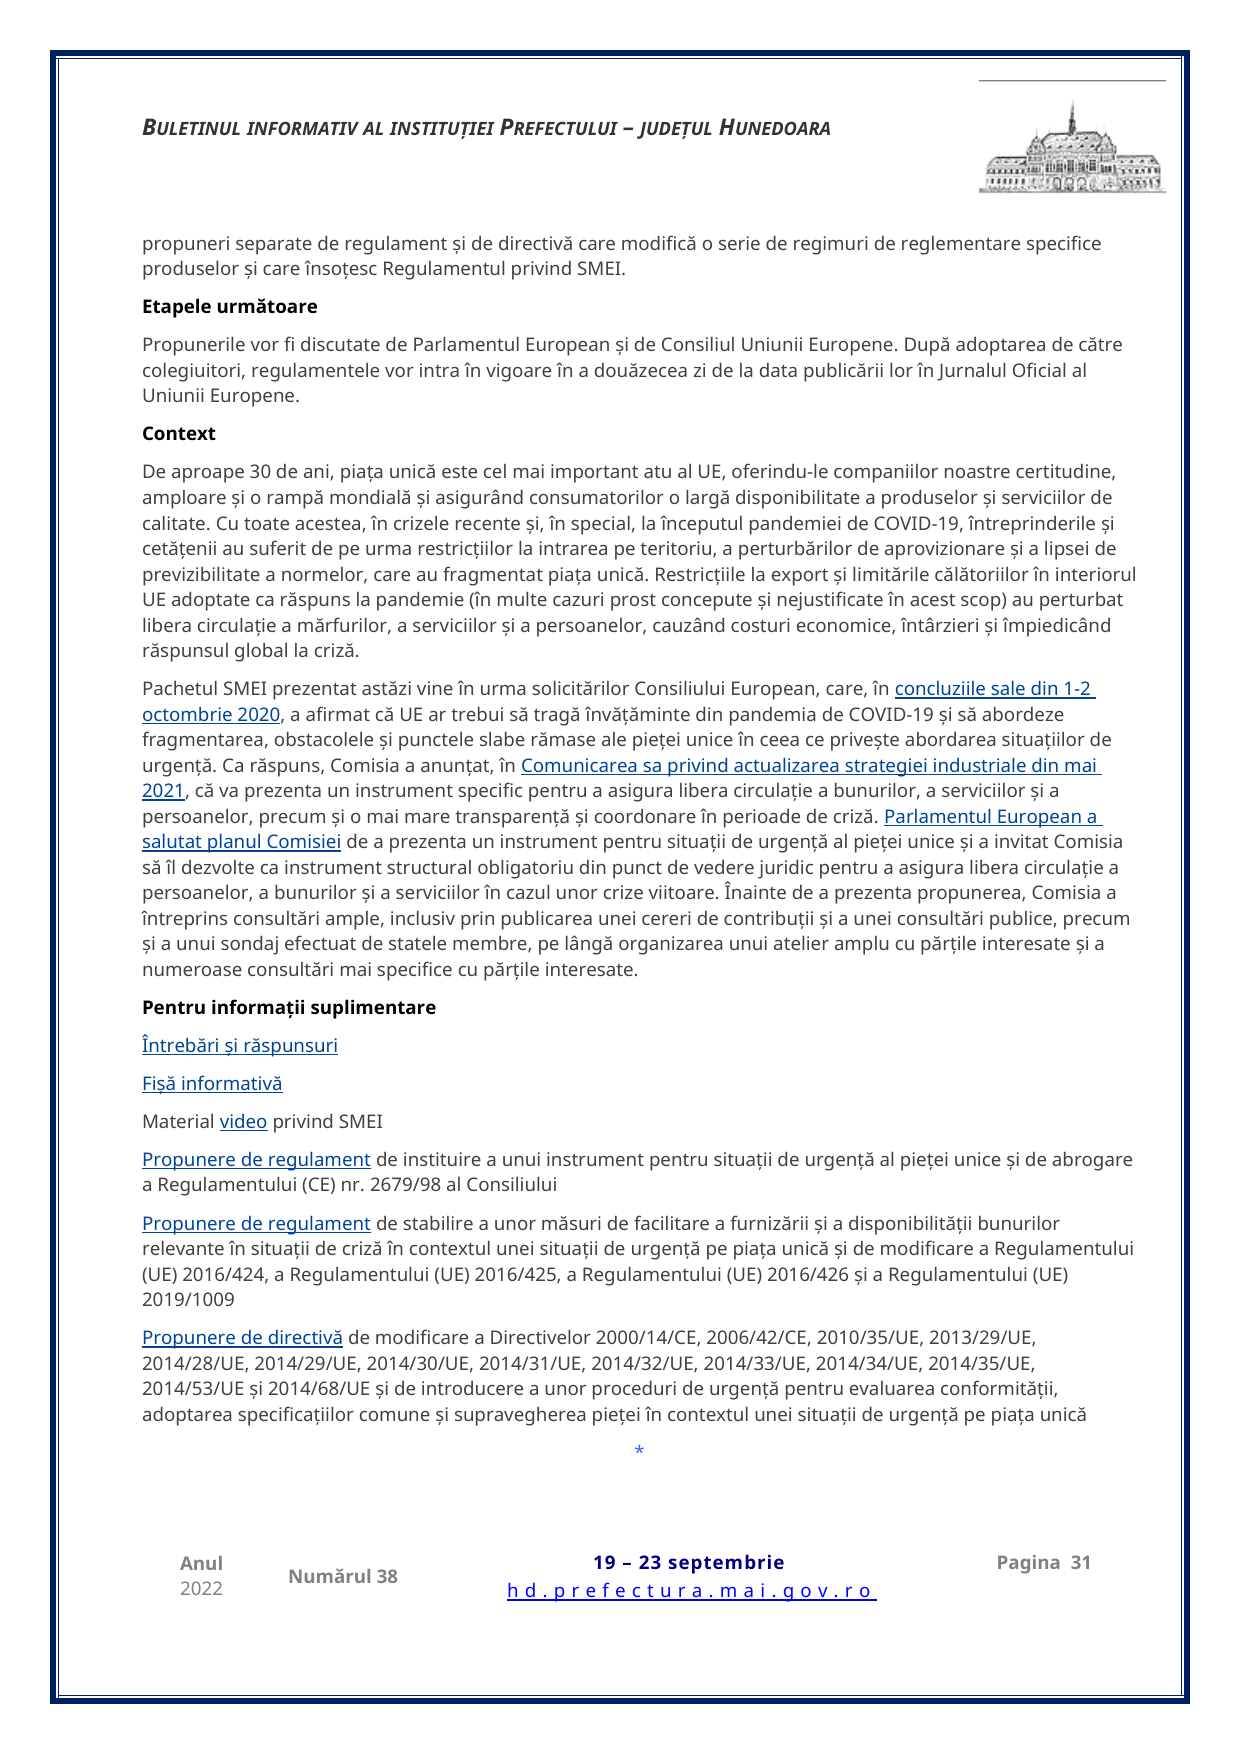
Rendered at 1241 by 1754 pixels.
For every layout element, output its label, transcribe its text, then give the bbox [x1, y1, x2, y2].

text Pentru informații suplimentare [142, 994, 1137, 1020]
text De aproape 30 de ani, piața unică este cel mai important atu al UE, oferindu-le companiilor noastre certitudine, amploare și o rampă mondială și asigurând consumatorilor o largă disponibilitate a produselor și serviciilor de calitate. Cu toate acestea, în crizele recente și, în special, la începutul pandemiei de COVID-19, întreprinderile și cetățenii au suferit de pe urma restricțiilor la intrarea pe teritoriu, a perturbărilor de aprovizionare și a lipsei de previzibilitate a normelor, care au fragmentat piața unică. Restricțiile la export și limitările călătoriilor în interiorul UE adoptate ca răspuns la pandemie (în multe cazuri prost concepute și nejustificate în acest scop) au perturbat libera circulație a mărfurilor, a serviciilor și a persoanelor, cauzând costuri economice, întârzieri și împiedicând răspunsul global la criză. [142, 459, 1137, 663]
text Fișă informativă [142, 1070, 1137, 1096]
text * [142, 1439, 1137, 1464]
text Propunere de regulament de stabilire a unor măsuri de facilitare a furnizării și a disponibilității bunurilor relevante în situații de criză în contextul unei situații de urgență pe piața unică și de modificare a Regulamentului (UE) 2016/424, a Regulamentului (UE) 2016/425, a Regulamentului (UE) 2016/426 și a Regulamentului (UE) 2019/1009 [142, 1210, 1137, 1312]
text Material video privind SMEI [142, 1108, 1137, 1134]
text Propunere de regulament de instituire a unui instrument pentru situații de urgență al pieței unice și de abrogare a Regulamentului (CE) nr. 2679/98 al Consiliului [142, 1146, 1137, 1197]
picture [978, 80, 1167, 212]
text Propunerile vor fi discutate de Parlamentul European și de Consiliul Uniunii Europene. După adoptarea de către colegiuitori, regulamentele vor intra în vigoare în a douăzecea zi de la data publicării lor în Jurnalul Oficial al Uniunii Europene. [142, 332, 1137, 408]
text Pachetul SMEI prezentat astăzi vine în urma solicitărilor Consiliului European, care, în concluziile sale din 1-2 octombrie 2020, a afirmat că UE ar trebui să tragă învățăminte din pandemia de COVID-19 și să abordeze fragmentarea, obstacolele și punctele slabe rămase ale pieței unice în ceea ce privește abordarea situațiilor de urgență. Ca răspuns, Comisia a anunțat, în Comunicarea sa privind actualizarea strategiei industriale din mai 2021, că va prezenta un instrument specific pentru a asigura libera circulație a bunurilor, a serviciilor și a persoanelor, precum și o mai mare transparență și coordonare în perioade de criză. Parlamentul European a salutat planul Comisiei de a prezenta un instrument pentru situații de urgență al pieței unice și a invitat Comisia să îl dezvolte ca instrument structural obligatoriu din punct de vedere juridic pentru a asigura libera circulație a persoanelor, a bunurilor și a serviciilor în cazul unor crize viitoare. Înainte de a prezenta propunerea, Comisia a întreprins consultări ample, inclusiv prin publicarea unei cereri de contribuții și a unei consultări publice, precum și a unui sondaj efectuat de statele membre, pe lângă organizarea unui atelier amplu cu părțile interesate și a numeroase consultări mai specifice cu părțile interesate. [142, 675, 1137, 982]
text Propunere de directivă de modificare a Directivelor 2000/14/CE, 2006/42/CE, 2010/35/UE, 2013/29/UE, 2014/28/UE, 2014/29/UE, 2014/30/UE, 2014/31/UE, 2014/32/UE, 2014/33/UE, 2014/34/UE, 2014/35/UE, 2014/53/UE și 2014/68/UE și de introducere a unor proceduri de urgență pentru evaluarea conformității, adoptarea specificațiilor comune și supravegherea pieței în contextul unei situații de urgență pe piața unică [142, 1324, 1137, 1426]
text Etapele următoare [142, 294, 1137, 319]
text Context [142, 421, 1137, 446]
text Întrebări și răspunsuri [142, 1032, 1137, 1058]
